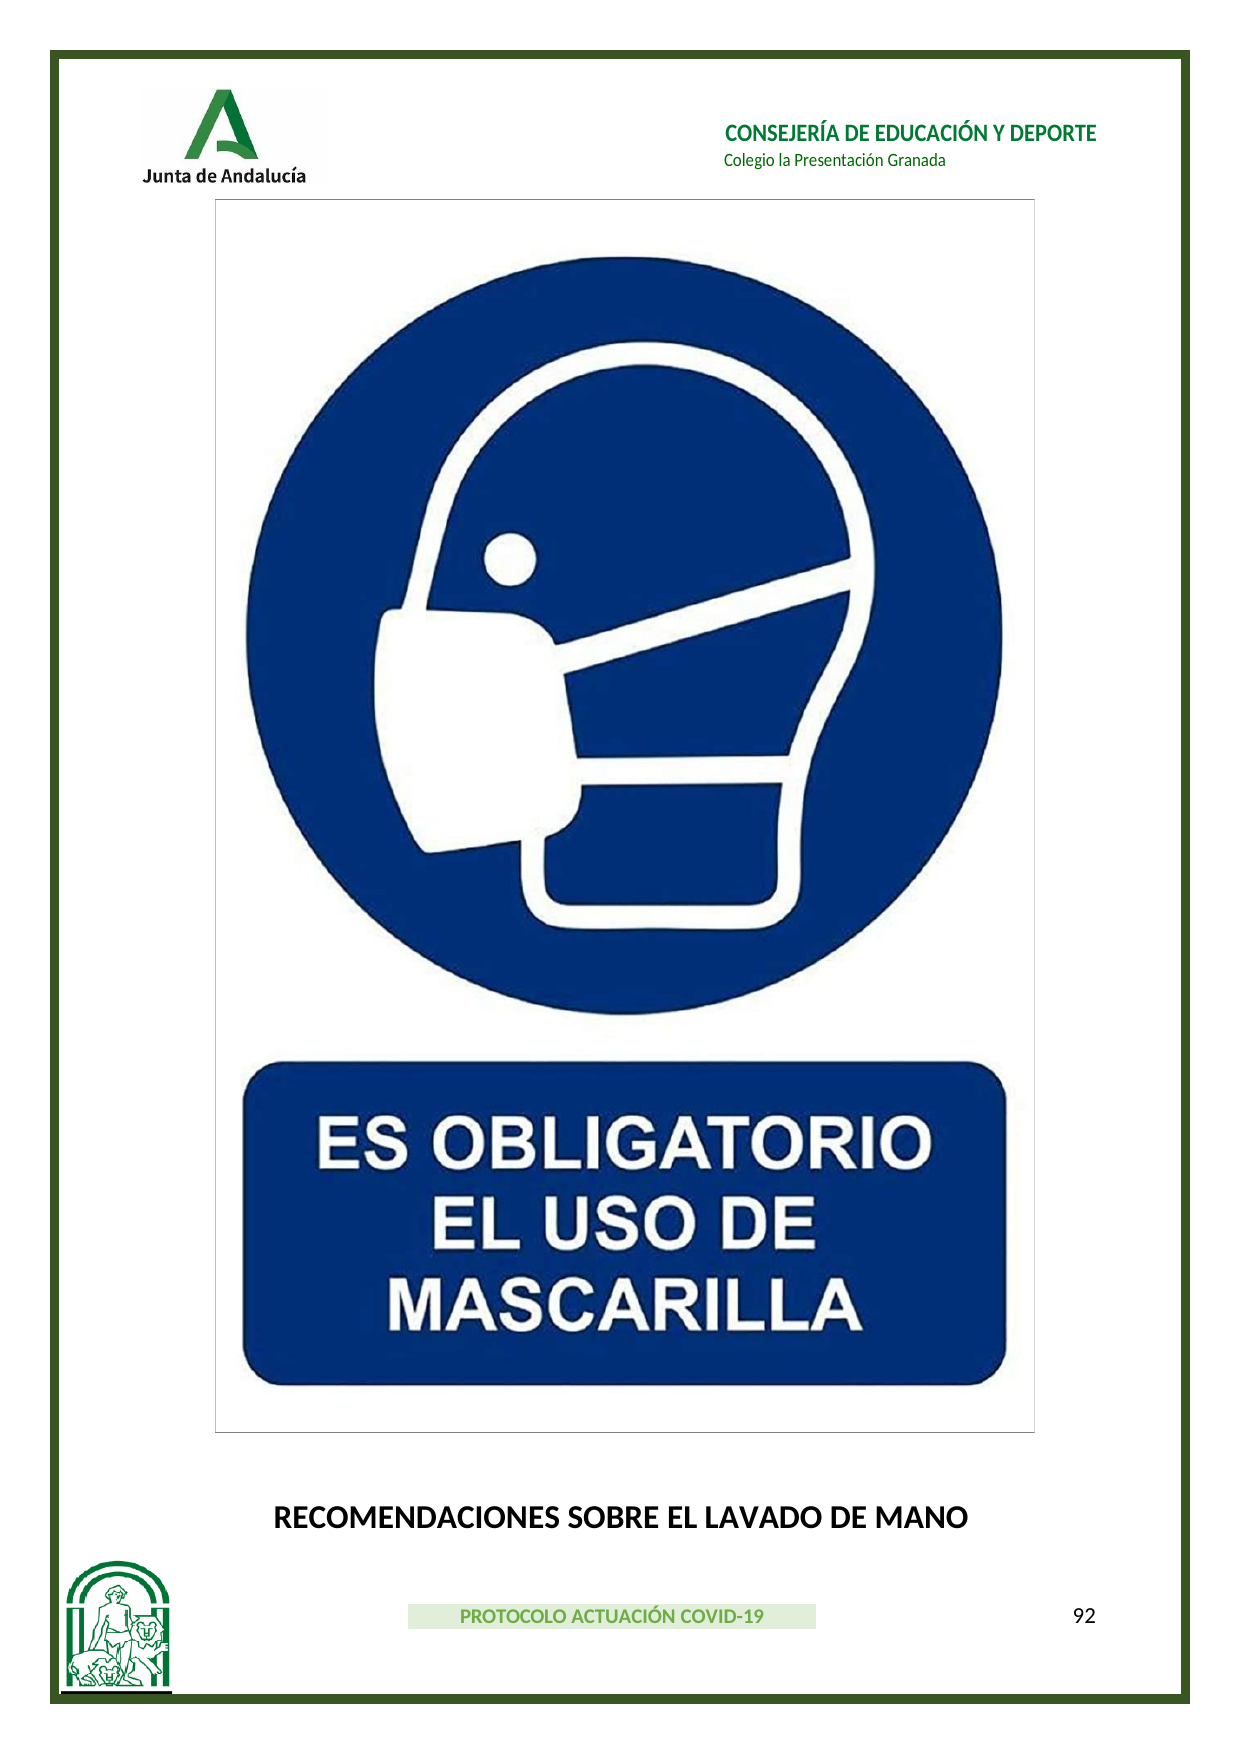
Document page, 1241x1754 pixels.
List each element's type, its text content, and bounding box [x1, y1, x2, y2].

picture [141, 88, 327, 184]
picture [207, 199, 1035, 1436]
text RECOMENDACIONES SOBRE EL LAVADO DE MANO [106, 1496, 1136, 1537]
picture [61, 1560, 173, 1694]
